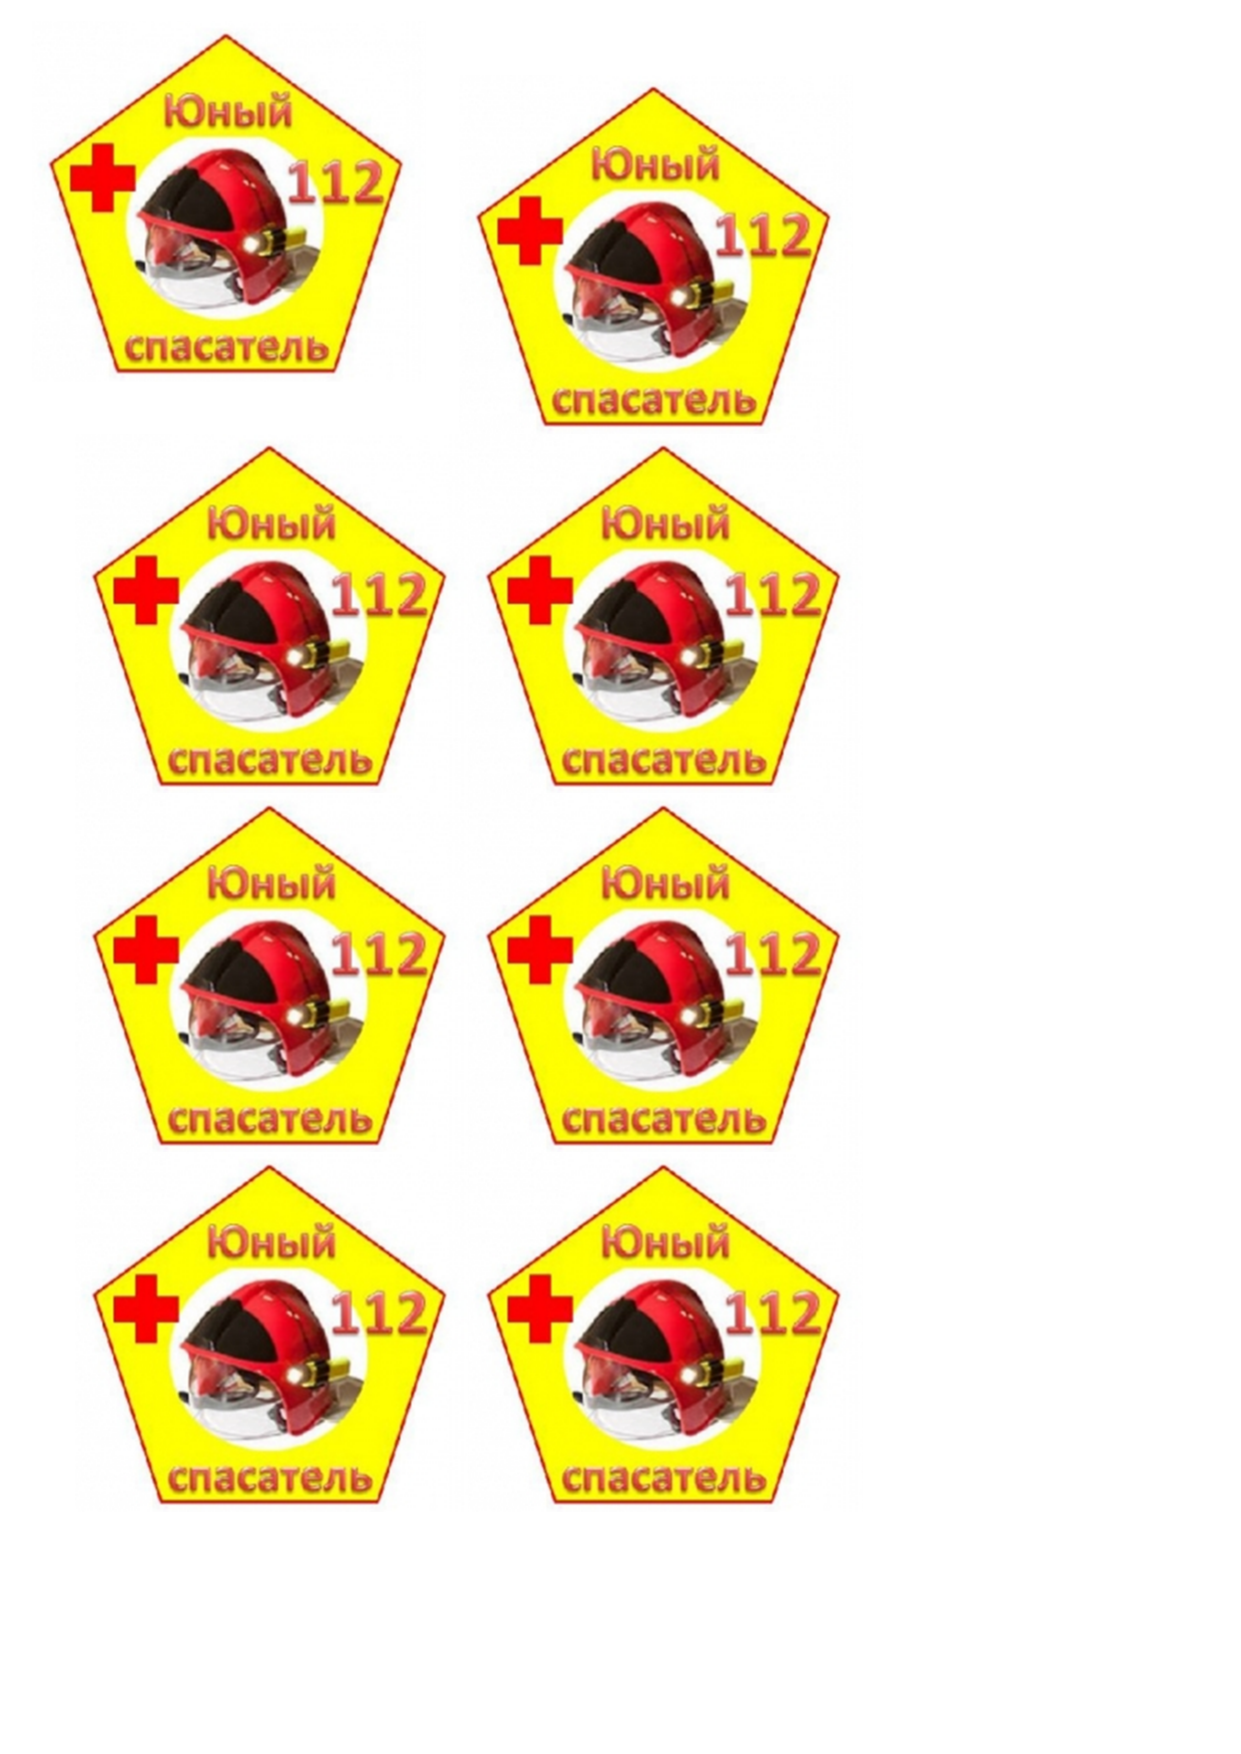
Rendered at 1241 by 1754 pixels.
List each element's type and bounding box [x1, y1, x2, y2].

picture [31, 21, 426, 382]
picture [75, 75, 864, 1512]
